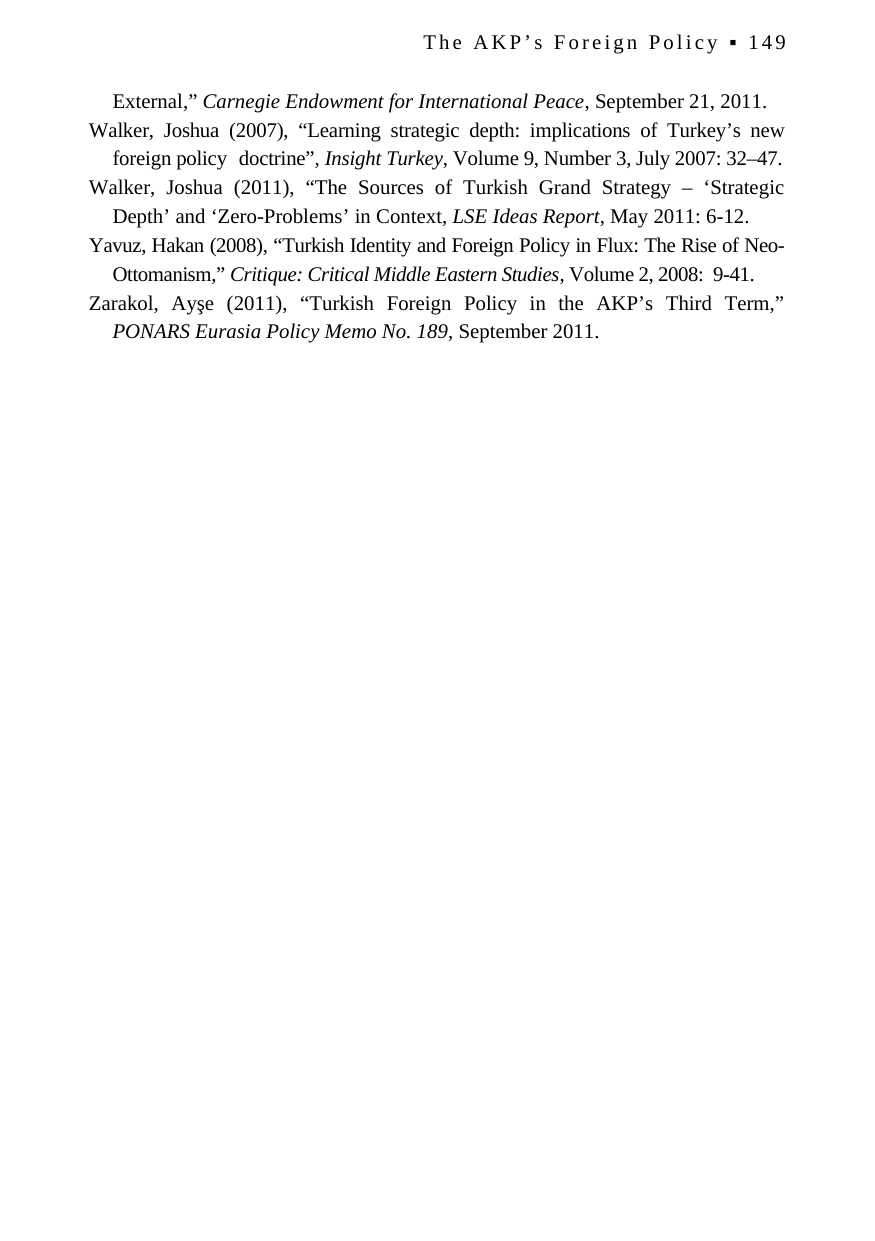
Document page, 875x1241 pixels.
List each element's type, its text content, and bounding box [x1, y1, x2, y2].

text Walker, Joshua (2007), “Learning strategic depth: implications of Turkey’s new foreign policy doctrine”, Insight Turkey, Volume 9, Number 3, July 2007: 32–47. [89, 117, 785, 170]
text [89, 89, 785, 113]
text Walker, Joshua (2011), “The Sources of Turkish Grand Strategy – ‘Strategic Depth’ and ‘Zero-Problems’ in Context, LSE Ideas Report, May 2011: 6-12. [89, 175, 785, 228]
text Zarakol, Ayşe (2011), “Turkish Foreign Policy in the AKP’s Third Term,” PONARS Eurasia Policy Memo No. 189, September 2011. [89, 291, 785, 343]
text Yavuz, Hakan (2008), “Turkish Identity and Foreign Policy in Flux: The Rise of Neo-Ottomanism,” Critique: Critical Middle Eastern Studies, Volume 2, 2008: 9-41. [89, 233, 785, 286]
